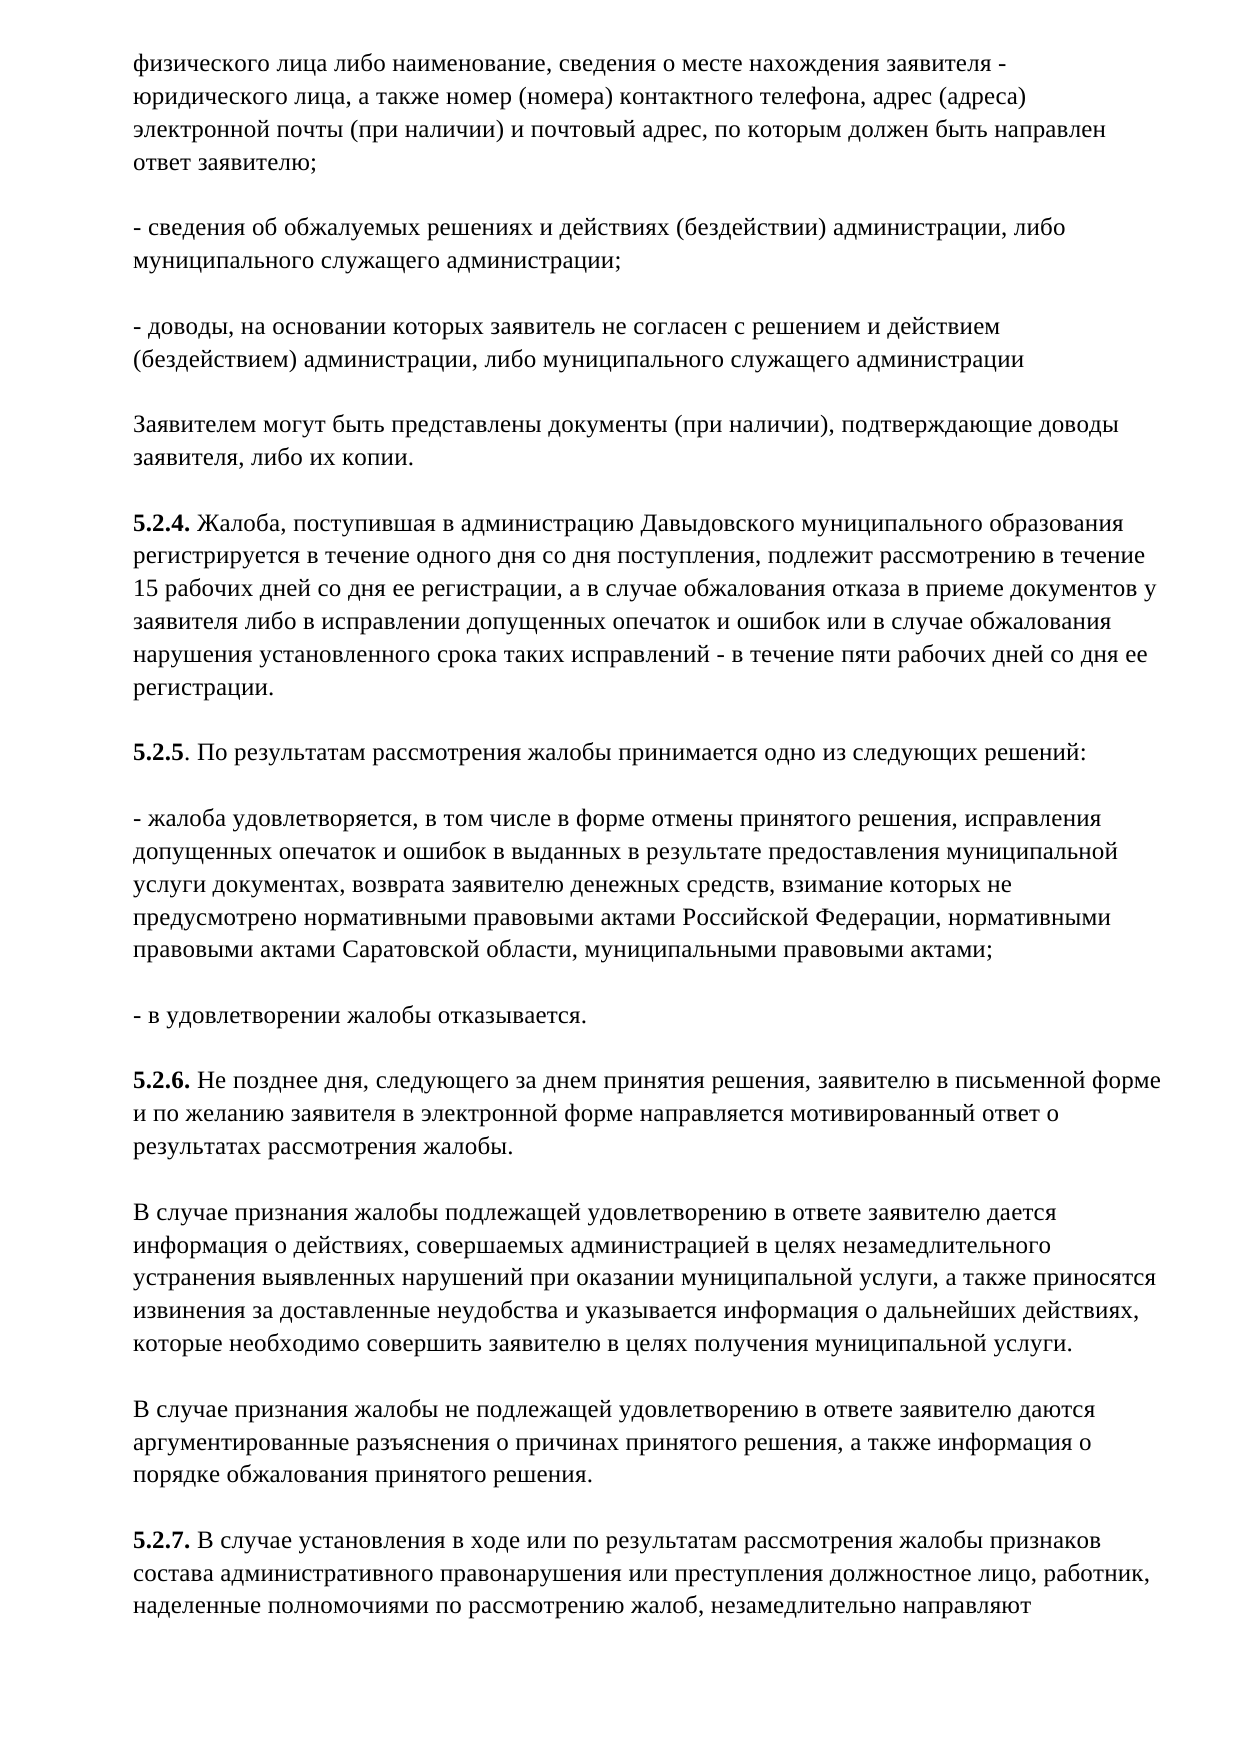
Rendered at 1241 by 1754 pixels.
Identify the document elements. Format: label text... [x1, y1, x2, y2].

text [133, 1521, 1167, 1619]
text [133, 44, 1167, 372]
text Заявителем могут быть представлены документы (при наличии), подтверждающие доводы заявителя, либо их копии. 5.2.4. Жалоба, поступившая в администрацию Давыдовского муниципального образования регистрируется в течение одного дня со дня поступления, подлежит рассмотрению в течение 15 рабочих дней со дня ее регистрации, а в случае обжалования отказа в приеме документов у заявителя либо в исправлении допущенных опечаток и ошибок или в случае обжалования нарушения установленного срока таких исправлений - в течение пяти рабочих дней со дня ее регистрации. 5.2.5. По результатам рассмотрения жалобы принимается одно из следующих решений: - жалоба удовлетворяется, в том числе в форме отмены принятого решения, исправления допущенных опечаток и ошибок в выданных в результате предоставления муниципальной услуги документах, возврата заявителю денежных средств, взимание которых не предусмотрено нормативными правовыми актами Российской Федерации, нормативными правовыми актами Саратовской области, муниципальными правовыми актами; - в удовлетворении жалобы отказывается. 5.2.6. Не позднее дня, следующего за днем принятия решения, заявителю в письменной форме и по желанию заявителя в электронной форме направляется мотивированный ответ о результатах рассмотрения жалобы. В случае признания жалобы подлежащей удовлетворению в ответе заявителю дается информация о действиях, совершаемых администрацией в целях незамедлительного устранения выявленных нарушений при оказании муниципальной услуги, а также приносятся извинения за доставленные неудобства и указывается информация о дальнейших действиях, которые необходимо совершить заявителю в целях получения муниципальной услуги. В случае признания жалобы не подлежащей удовлетворению в ответе заявителю даются аргументированные разъяснения о причинах принятого решения, а также информация о порядке обжалования принятого решения. [133, 372, 1167, 1521]
